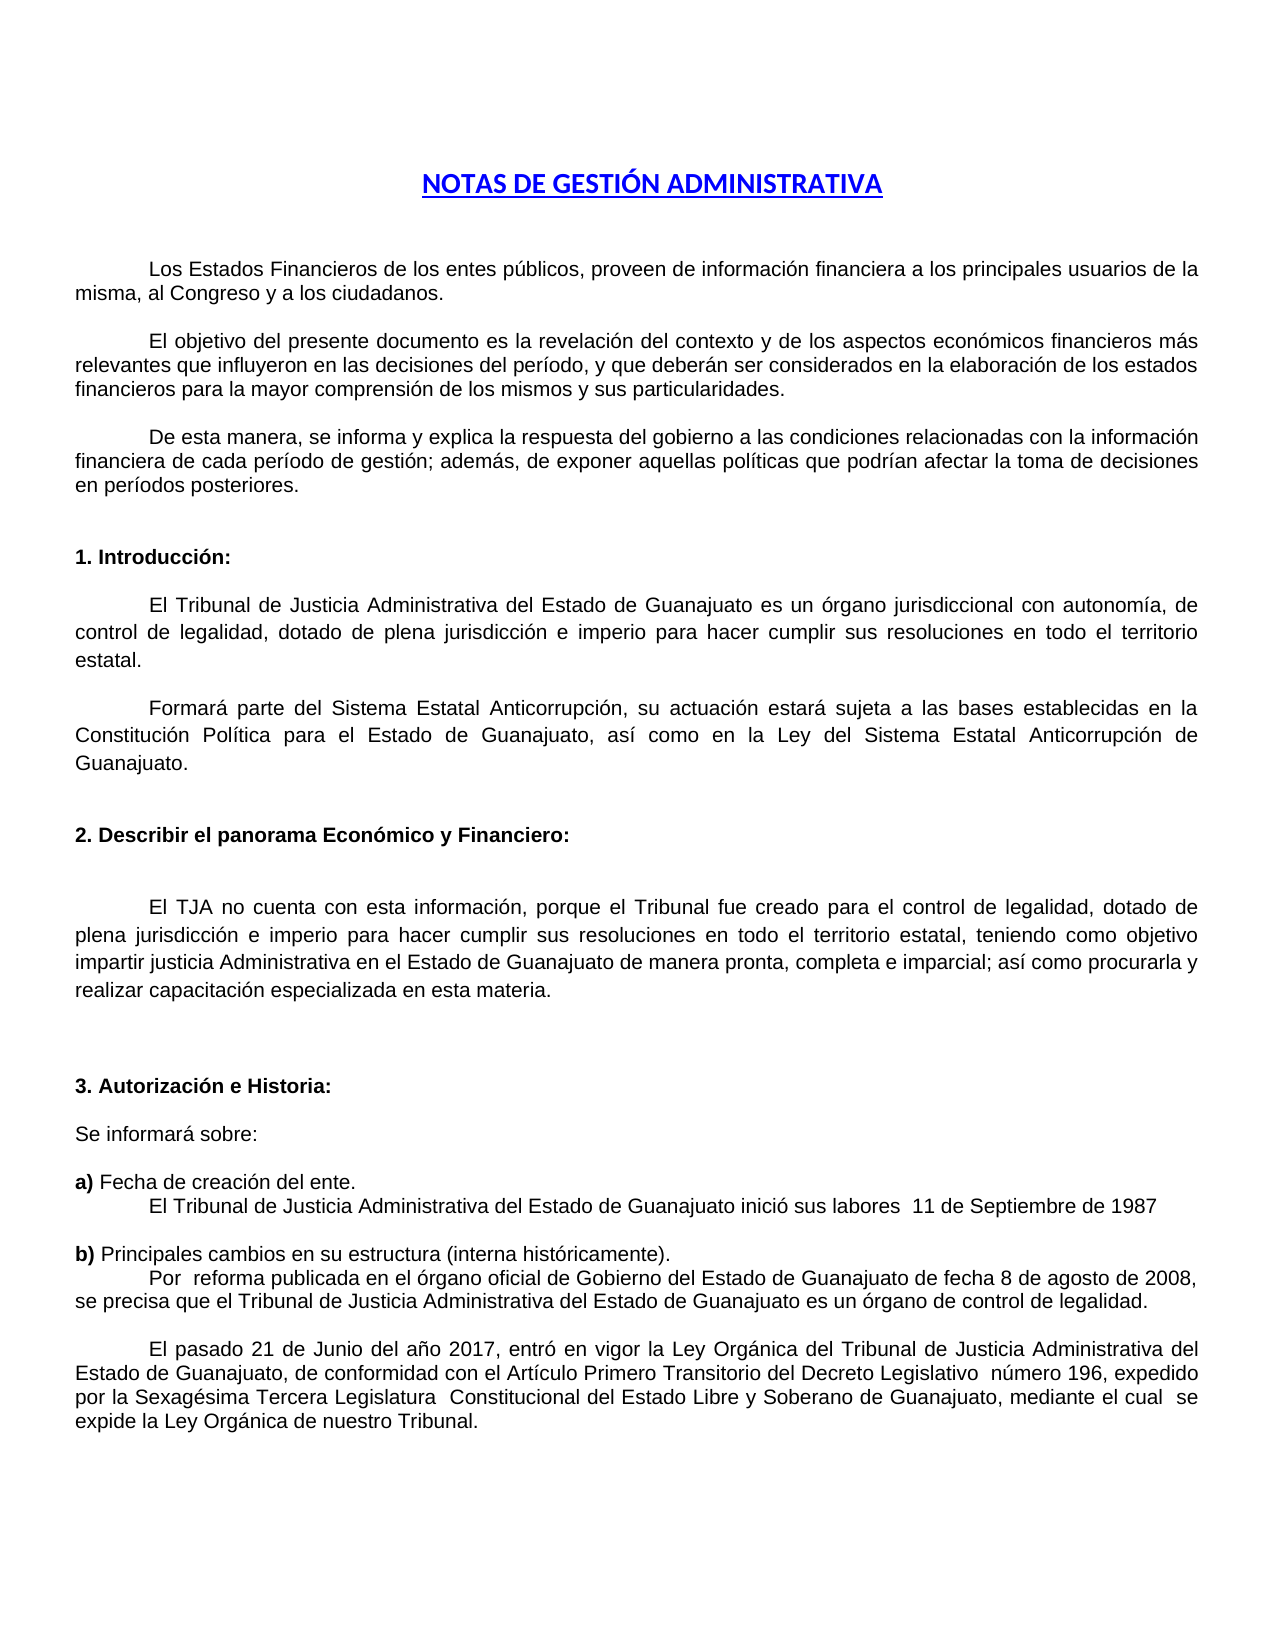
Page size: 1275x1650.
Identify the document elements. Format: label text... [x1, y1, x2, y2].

text b) Principales cambios en su estructura (interna históricamente). [75, 1241, 1200, 1265]
text 1. Introducción: [75, 544, 1200, 568]
text El Tribunal de Justicia Administrativa del Estado de Guanajuato inició sus labores 11 de Septiembre de 1987 [75, 1193, 1200, 1217]
text El Tribunal de Justicia Administrativa del Estado de Guanajuato es un órgano jurisdiccional con autonomía, de control de legalidad, dotado de plena jurisdicción e imperio para hacer cumplir sus resoluciones en todo el territorio estatal. [75, 592, 1200, 671]
text De esta manera, se informa y explica la respuesta del gobierno a las condiciones relacionadas con la información financiera de cada período de gestión; además, de exponer aquellas políticas que podrían afectar la toma de decisiones en períodos posteriores. [75, 425, 1200, 497]
text Por reforma publicada en el órgano oficial de Gobierno del Estado de Guanajuato de fecha 8 de agosto de 2008, se precisa que el Tribunal de Justicia Administrativa del Estado de Guanajuato es un órgano de control de legalidad. [75, 1265, 1200, 1313]
text Se informará sobre: [75, 1122, 1200, 1146]
text 2. Describir el panorama Económico y Financiero: [75, 823, 1200, 847]
text a) Fecha de creación del ente. [75, 1169, 1200, 1193]
text NOTAS DE GESTIÓN ADMINISTRATIVA [75, 165, 1200, 201]
text 3. Autorización e Historia: [75, 1074, 1200, 1098]
text Los Estados Financieros de los entes públicos, proveen de información financiera a los principales usuarios de la misma, al Congreso y a los ciudadanos. [75, 257, 1200, 305]
text Formará parte del Sistema Estatal Anticorrupción, su actuación estará sujeta a las bases establecidas en la Constitución Política para el Estado de Guanajuato, así como en la Ley del Sistema Estatal Anticorrupción de Guanajuato. [75, 696, 1200, 775]
text El TJA no cuenta con esta información, porque el Tribunal fue creado para el control de legalidad, dotado de plena jurisdicción e imperio para hacer cumplir sus resoluciones en todo el territorio estatal, teniendo como objetivo impartir justicia Administrativa en el Estado de Guanajuato de manera pronta, completa e imparcial; así como procurarla y realizar capacitación especializada en esta materia. [75, 895, 1200, 1001]
text El objetivo del presente documento es la revelación del contexto y de los aspectos económicos financieros más relevantes que influyeron en las decisiones del período, y que deberán ser considerados en la elaboración de los estados financieros para la mayor comprensión de los mismos y sus particularidades. [75, 329, 1200, 401]
text El pasado 21 de Junio del año 2017, entró en vigor la Ley Orgánica del Tribunal de Justicia Administrativa del Estado de Guanajuato, de conformidad con el Artículo Primero Transitorio del Decreto Legislativo número 196, expedido por la Sexagésima Tercera Legislatura Constitucional del Estado Libre y Soberano de Guanajuato, mediante el cual se expide la Ley Orgánica de nuestro Tribunal. [75, 1337, 1200, 1433]
